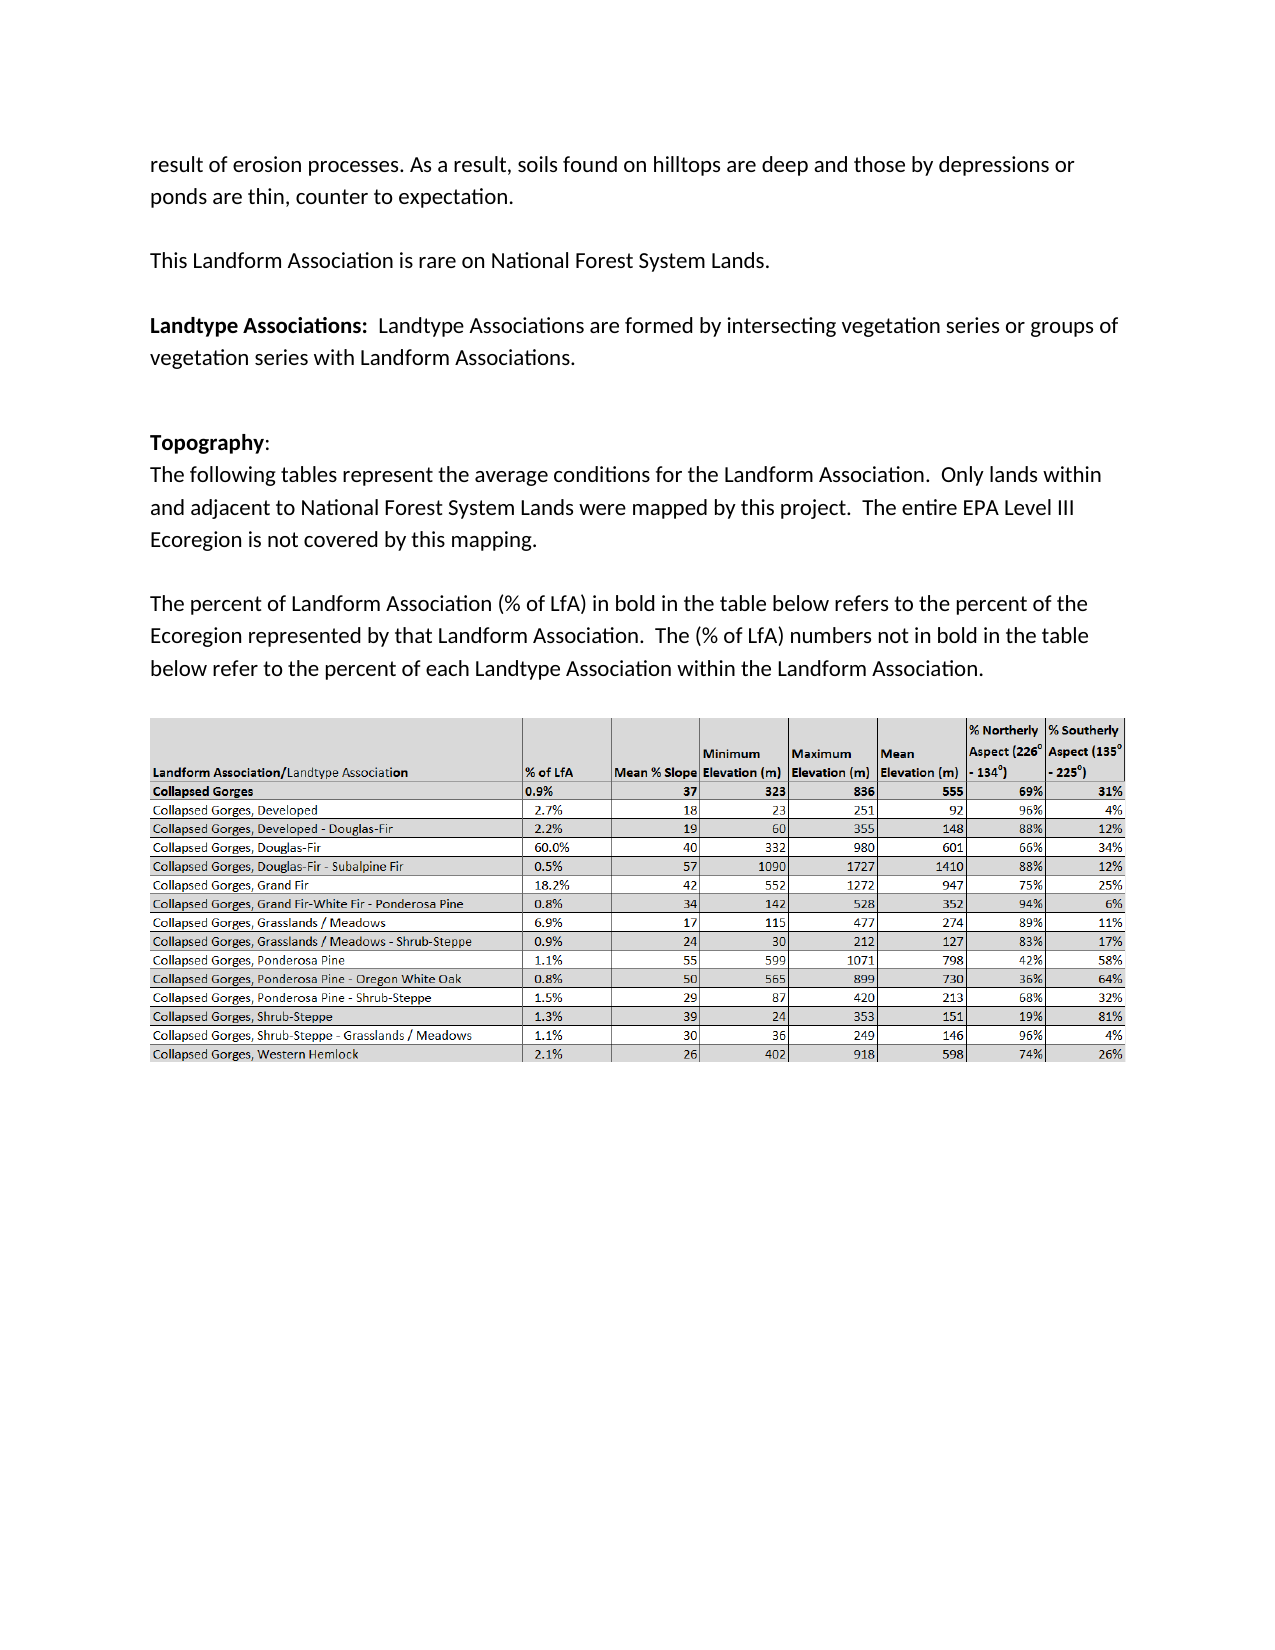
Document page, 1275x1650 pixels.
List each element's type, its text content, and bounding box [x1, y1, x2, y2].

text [150, 150, 1125, 210]
text Topography: [150, 428, 1125, 456]
text Landtype Associations: Landtype Associations are formed by intersecting vegetation series or groups of vegetation series with Landform Associations. [150, 311, 1125, 371]
text The following tables represent the average conditions for the Landform Association. Only lands within and adjacent to National Forest System Lands were mapped by this project. The entire EPA Level III Ecoregion is not covered by this mapping. [150, 461, 1125, 553]
text The percent of Landform Association (% of LfA) in bold in the table below refers to the percent of the Ecoregion represented by that Landform Association. The (% of LfA) numbers not in bold in the table below refer to the percent of each Landtype Association within the Landform Association. [150, 589, 1125, 682]
text This Landform Association is rare on National Forest System Lands. [150, 247, 1125, 274]
